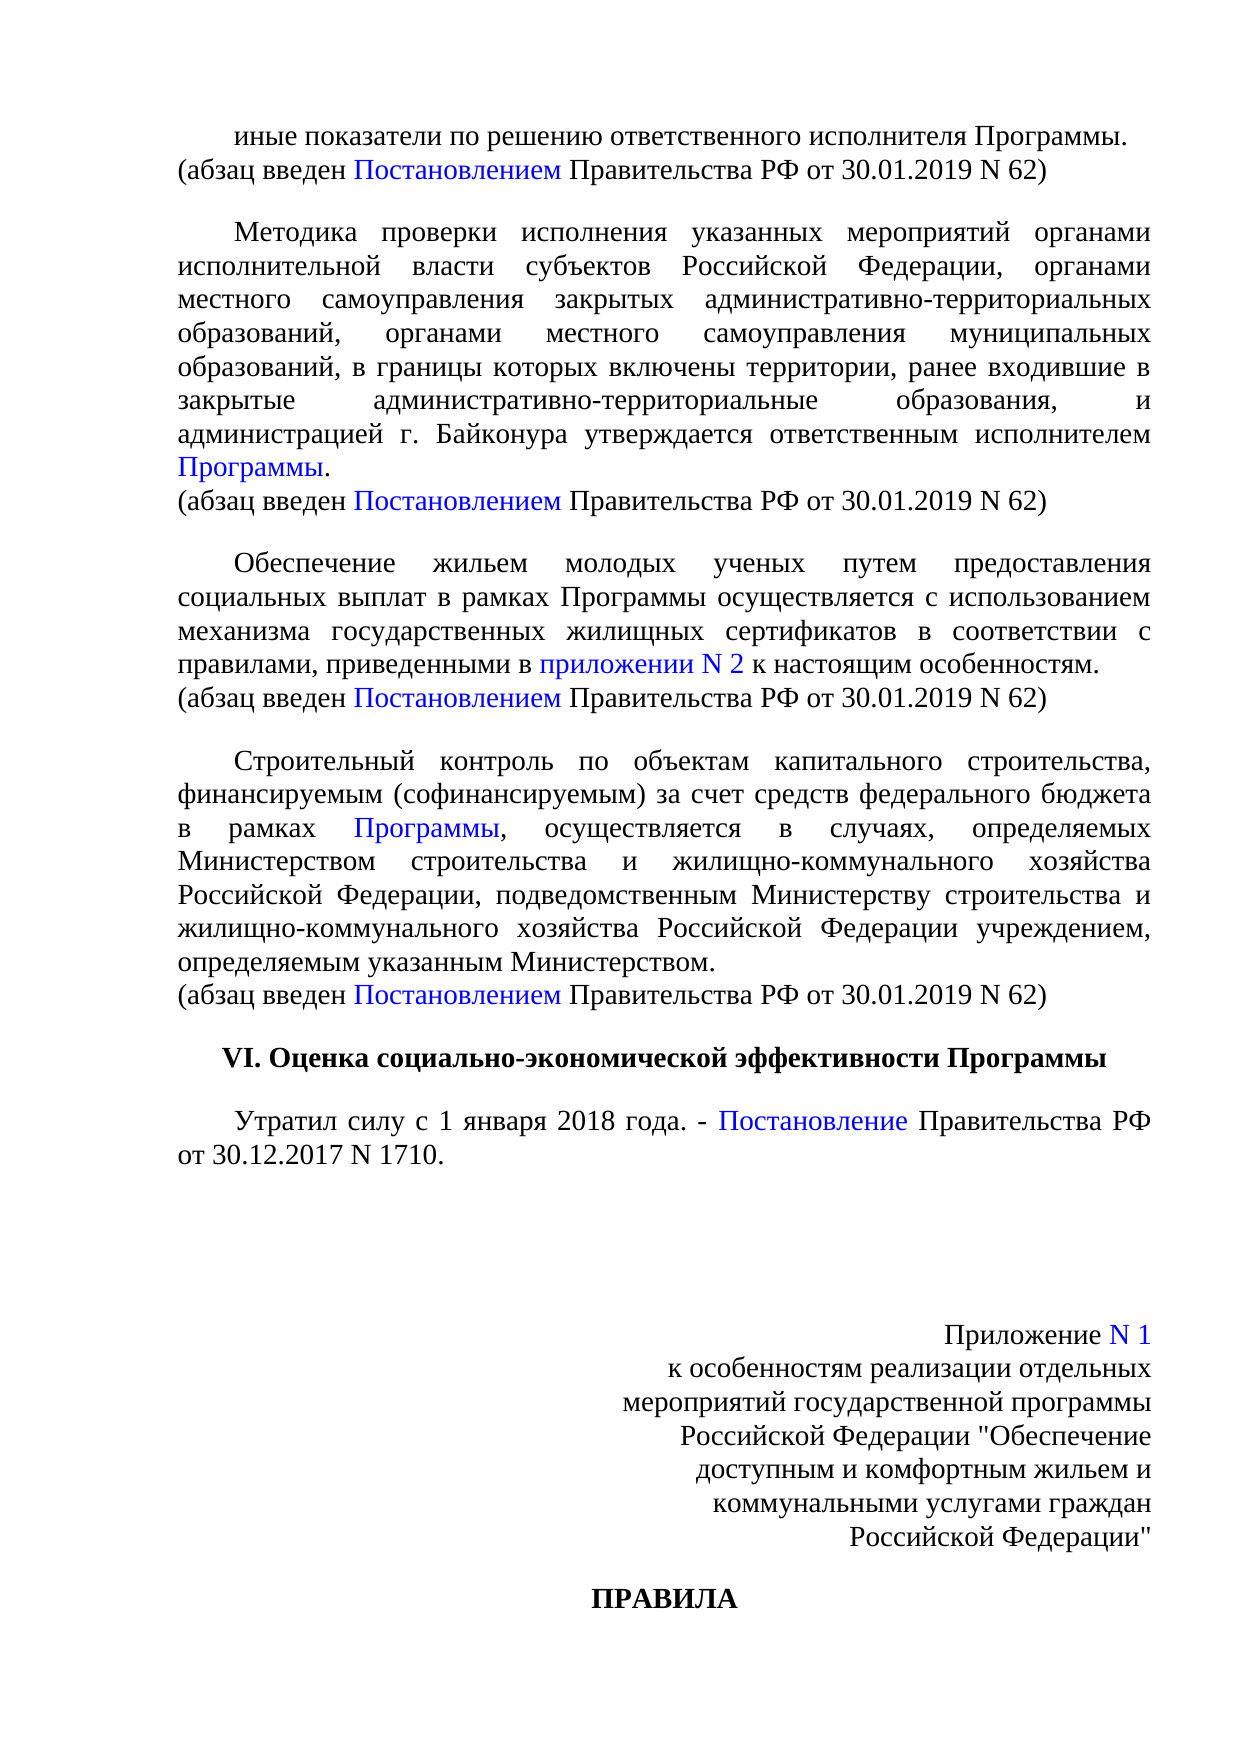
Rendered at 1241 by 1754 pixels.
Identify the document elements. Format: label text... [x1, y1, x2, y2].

text Российской Федерации "Обеспечение [177, 1418, 1152, 1451]
text мероприятий государственной программы [177, 1384, 1152, 1418]
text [177, 152, 1152, 185]
text к особенностям реализации отдельных [177, 1351, 1152, 1384]
text (абзац введен Постановлением Правительства РФ от 30.01.2019 N 62) [177, 977, 1152, 1011]
text доступным и комфортным жильем и [177, 1451, 1152, 1485]
text Строительный контроль по объектам капитального строительства, финансируемым (софинансируемым) за счет средств федерального бюджета в рамках Программы, осуществляется в случаях, определяемых Министерством строительства и жилищно-коммунального хозяйства Российской Федерации, подведомственным Министерству строительства и жилищно-коммунального хозяйства Российской Федерации учреждением, определяемым указанным Министерством. [177, 743, 1152, 977]
text Российской Федерации" [177, 1519, 1152, 1552]
text коммунальными услугами граждан [177, 1485, 1152, 1519]
text Обеспечение жильем молодых ученых путем предоставления социальных выплат в рамках Программы осуществляется с использованием механизма государственных жилищных сертификатов в соответствии с правилами, приведенными в приложении N 2 к настоящим особенностям. [177, 546, 1152, 680]
text ПРАВИЛА [177, 1582, 1152, 1615]
text VI. Оценка социально-экономической эффективности Программы [177, 1040, 1152, 1074]
text Методика проверки исполнения указанных мероприятий органами исполнительной власти субъектов Российской Федерации, органами местного самоуправления закрытых административно-территориальных образований, органами местного самоуправления муниципальных образований, в границы которых включены территории, ранее входившие в закрытые административно-территориальные образования, и администрацией г. Байконура утверждается ответственным исполнителем Программы. [177, 214, 1152, 483]
text Приложение N 1 [177, 1317, 1152, 1350]
text Утратил силу с 1 января 2018 года. - Постановление Правительства РФ от 30.12.2017 N 1710. [177, 1103, 1152, 1170]
text (абзац введен Постановлением Правительства РФ от 30.01.2019 N 62) [177, 483, 1152, 516]
text иные показатели по решению ответственного исполнителя Программы. [177, 118, 1152, 152]
text (абзац введен Постановлением Правительства РФ от 30.01.2019 N 62) [177, 680, 1152, 713]
